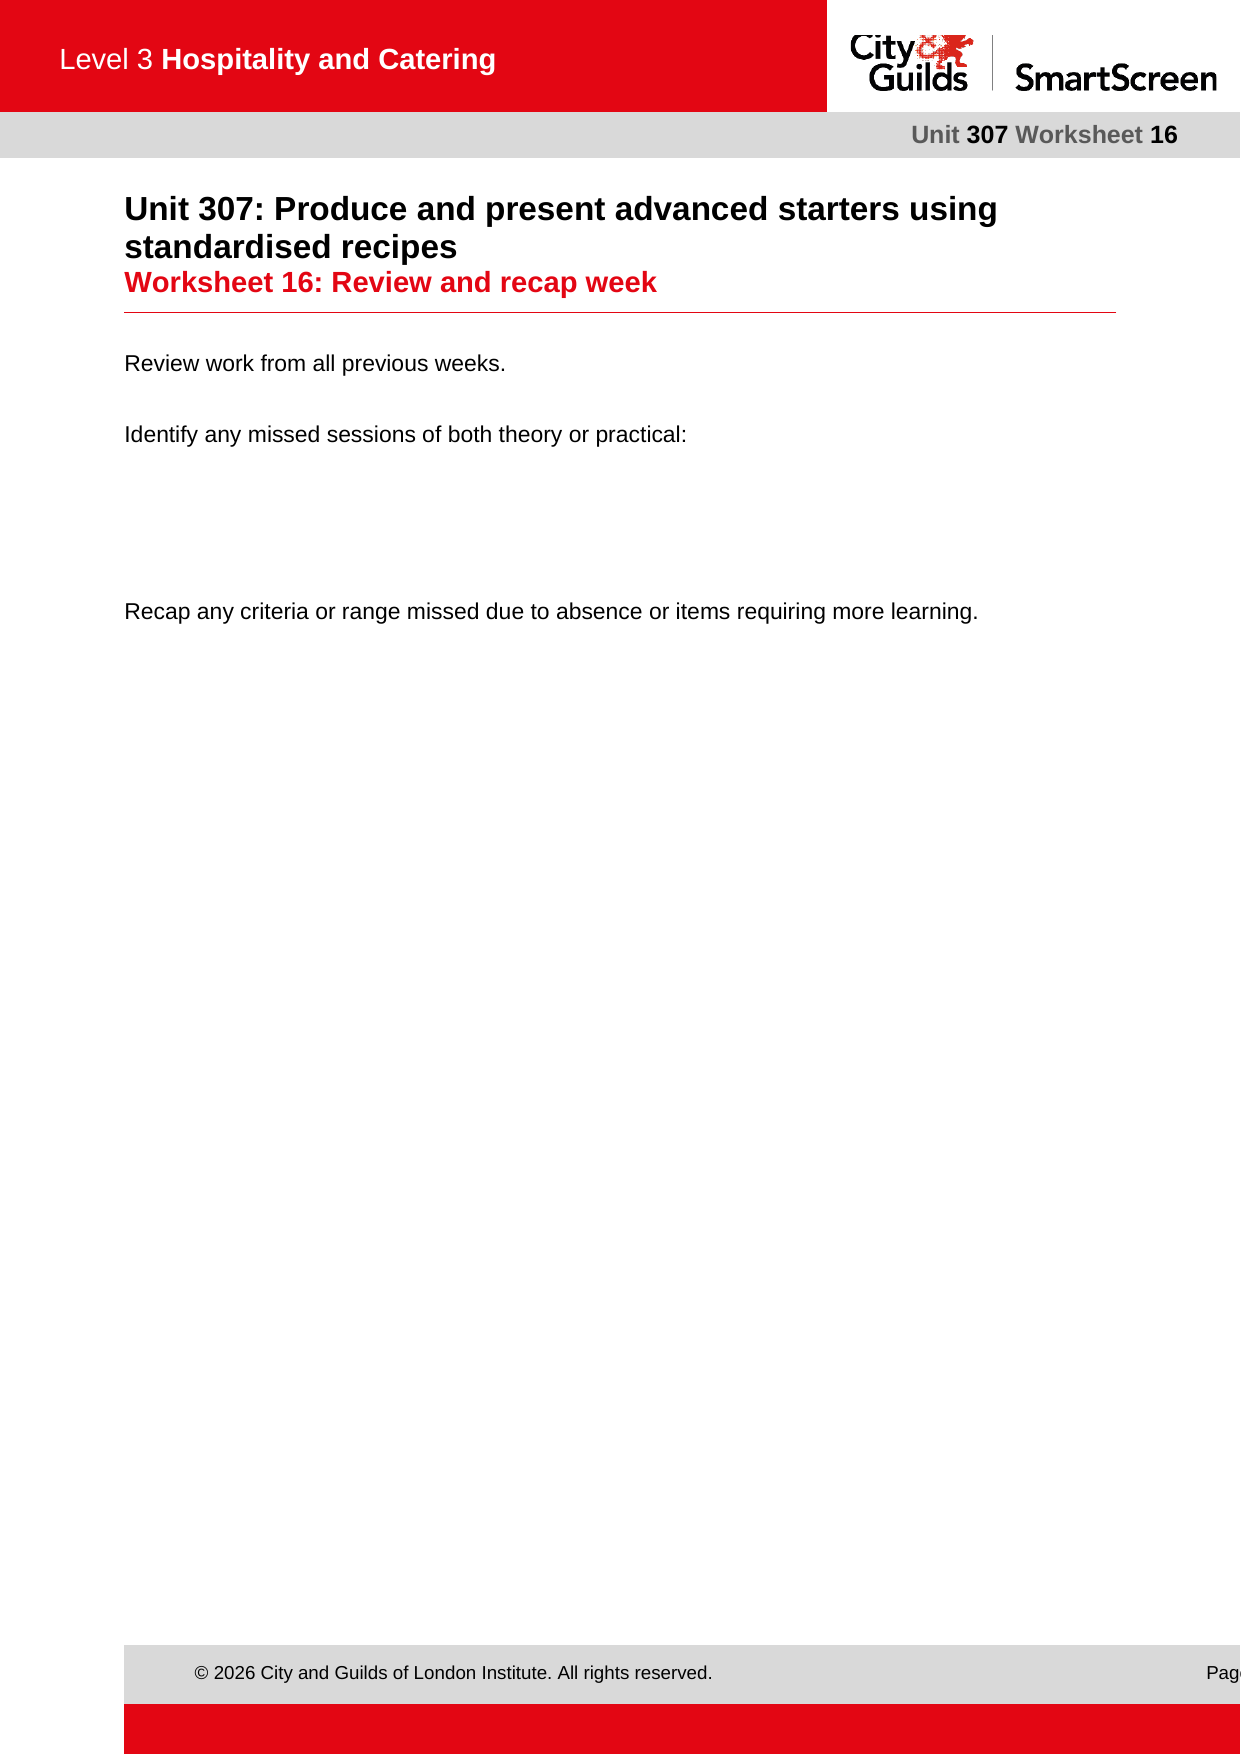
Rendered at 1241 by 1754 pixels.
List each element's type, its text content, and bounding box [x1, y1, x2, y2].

picture [850, 35, 1217, 91]
text Identify any missed sessions of both theory or practical: [124, 421, 1116, 448]
text Recap any criteria or range missed due to absence or items requiring more learning. [124, 598, 1116, 625]
text Review work from all previous weeks. [124, 350, 1116, 377]
subtitle Worksheet 16: Review and recap week [124, 266, 1116, 312]
text Unit 307: Produce and present advanced starters using standardised recipes [124, 189, 1116, 266]
